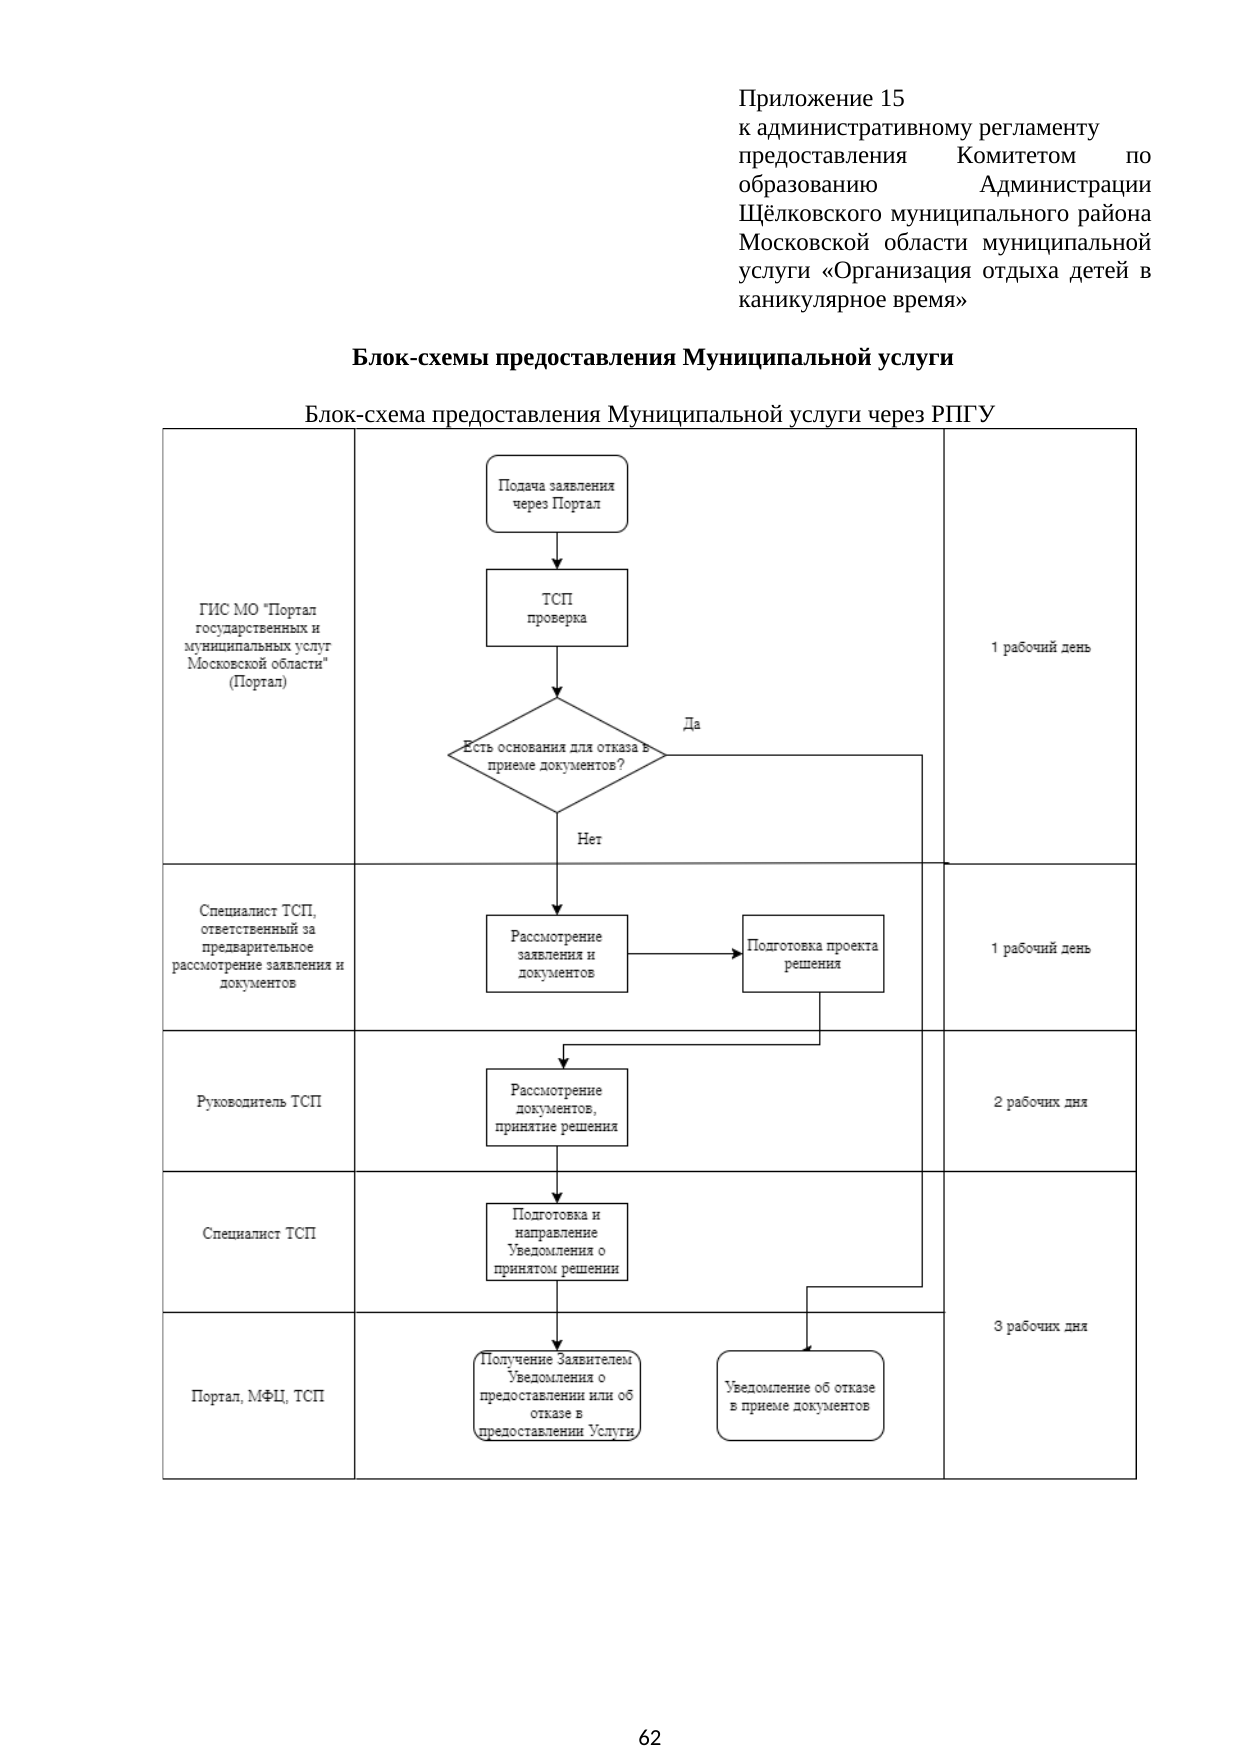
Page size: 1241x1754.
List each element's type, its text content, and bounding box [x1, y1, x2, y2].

picture [162, 428, 1137, 1481]
text Блок-схемы предоставления Муниципальной услуги [148, 342, 1152, 371]
text Приложение 15 [738, 83, 1152, 112]
text к административному регламенту [738, 112, 1152, 141]
text предоставления Комитетом по образованию Администрации Щёлковского муниципального района Московской области муниципальной услуги «Организация отдыха детей в каникулярное время» [738, 141, 1152, 313]
